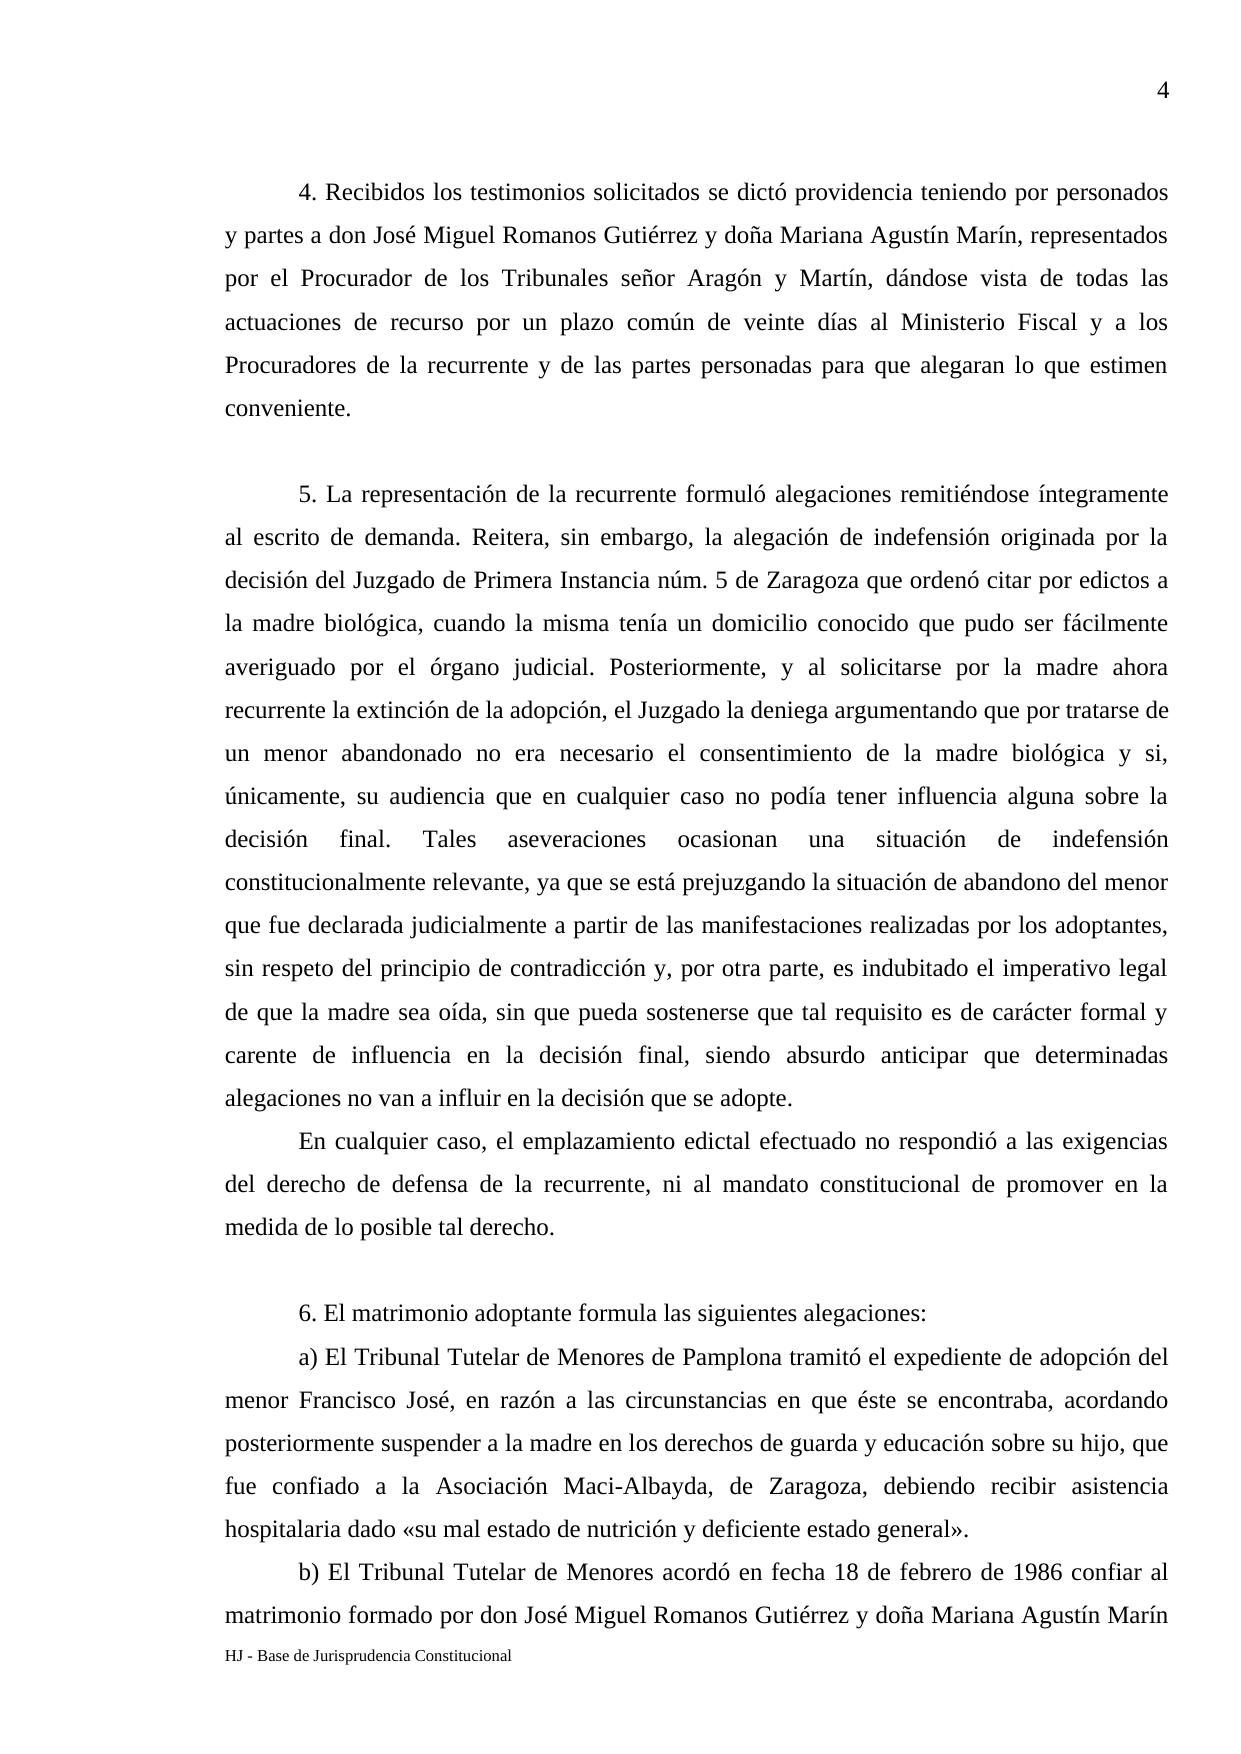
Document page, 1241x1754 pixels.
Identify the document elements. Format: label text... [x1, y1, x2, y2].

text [224, 1557, 1169, 1629]
text a) El Tribunal Tutelar de Menores de Pamplona tramitó el expediente de adopción del menor Francisco José, en razón a las circunstancias en que éste se encontraba, acordando posteriormente suspender a la madre en los derechos de guarda y educación sobre su hijo, que fue confiado a la Asociación Maci-Albayda, de Zaragoza, debiendo recibir asistencia hospitalaria dado «su mal estado de nutrición y deficiente estado general». [224, 1342, 1169, 1543]
text En cualquier caso, el emplazamiento edictal efectuado no respondió a las exigencias del derecho de defensa de la recurrente, ni al mandato constitucional de promover en la medida de lo posible tal derecho. [224, 1126, 1169, 1241]
text 5. La representación de la recurrente formuló alegaciones remitiéndose íntegramente al escrito de demanda. Reitera, sin embargo, la alegación de indefensión originada por la decisión del Juzgado de Primera Instancia núm. 5 de Zaragoza que ordenó citar por edictos a la madre biológica, cuando la misma tenía un domicilio conocido que pudo ser fácilmente averiguado por el órgano judicial. Posteriormente, y al solicitarse por la madre ahora recurrente la extinción de la adopción, el Juzgado la deniega argumentando que por tratarse de un menor abandonado no era necesario el consentimiento de la madre biológica y si, únicamente, su audiencia que en cualquier caso no podía tener influencia alguna sobre la decisión final. Tales aseveraciones ocasionan una situación de indefensión constitucionalmente relevante, ya que se está prejuzgando la situación de abandono del menor que fue declarada judicialmente a partir de las manifestaciones realizadas por los adoptantes, sin respeto del principio de contradicción y, por otra parte, es indubitado el imperativo legal de que la madre sea oída, sin que pueda sostenerse que tal requisito es de carácter formal y carente de influencia en la decisión final, siendo absurdo anticipar que determinadas alegaciones no van a influir en la decisión que se adopte. [224, 479, 1169, 1112]
text 6. El matrimonio adoptante formula las siguientes alegaciones: [224, 1298, 1169, 1327]
text 4. Recibidos los testimonios solicitados se dictó providencia teniendo por personados y partes a don José Miguel Romanos Gutiérrez y doña Mariana Agustín Marín, representados por el Procurador de los Tribunales señor Aragón y Martín, dándose vista de todas las actuaciones de recurso por un plazo común de veinte días al Ministerio Fiscal y a los Procuradores de la recurrente y de las partes personadas para que alegaran lo que estimen conveniente. [224, 177, 1169, 422]
